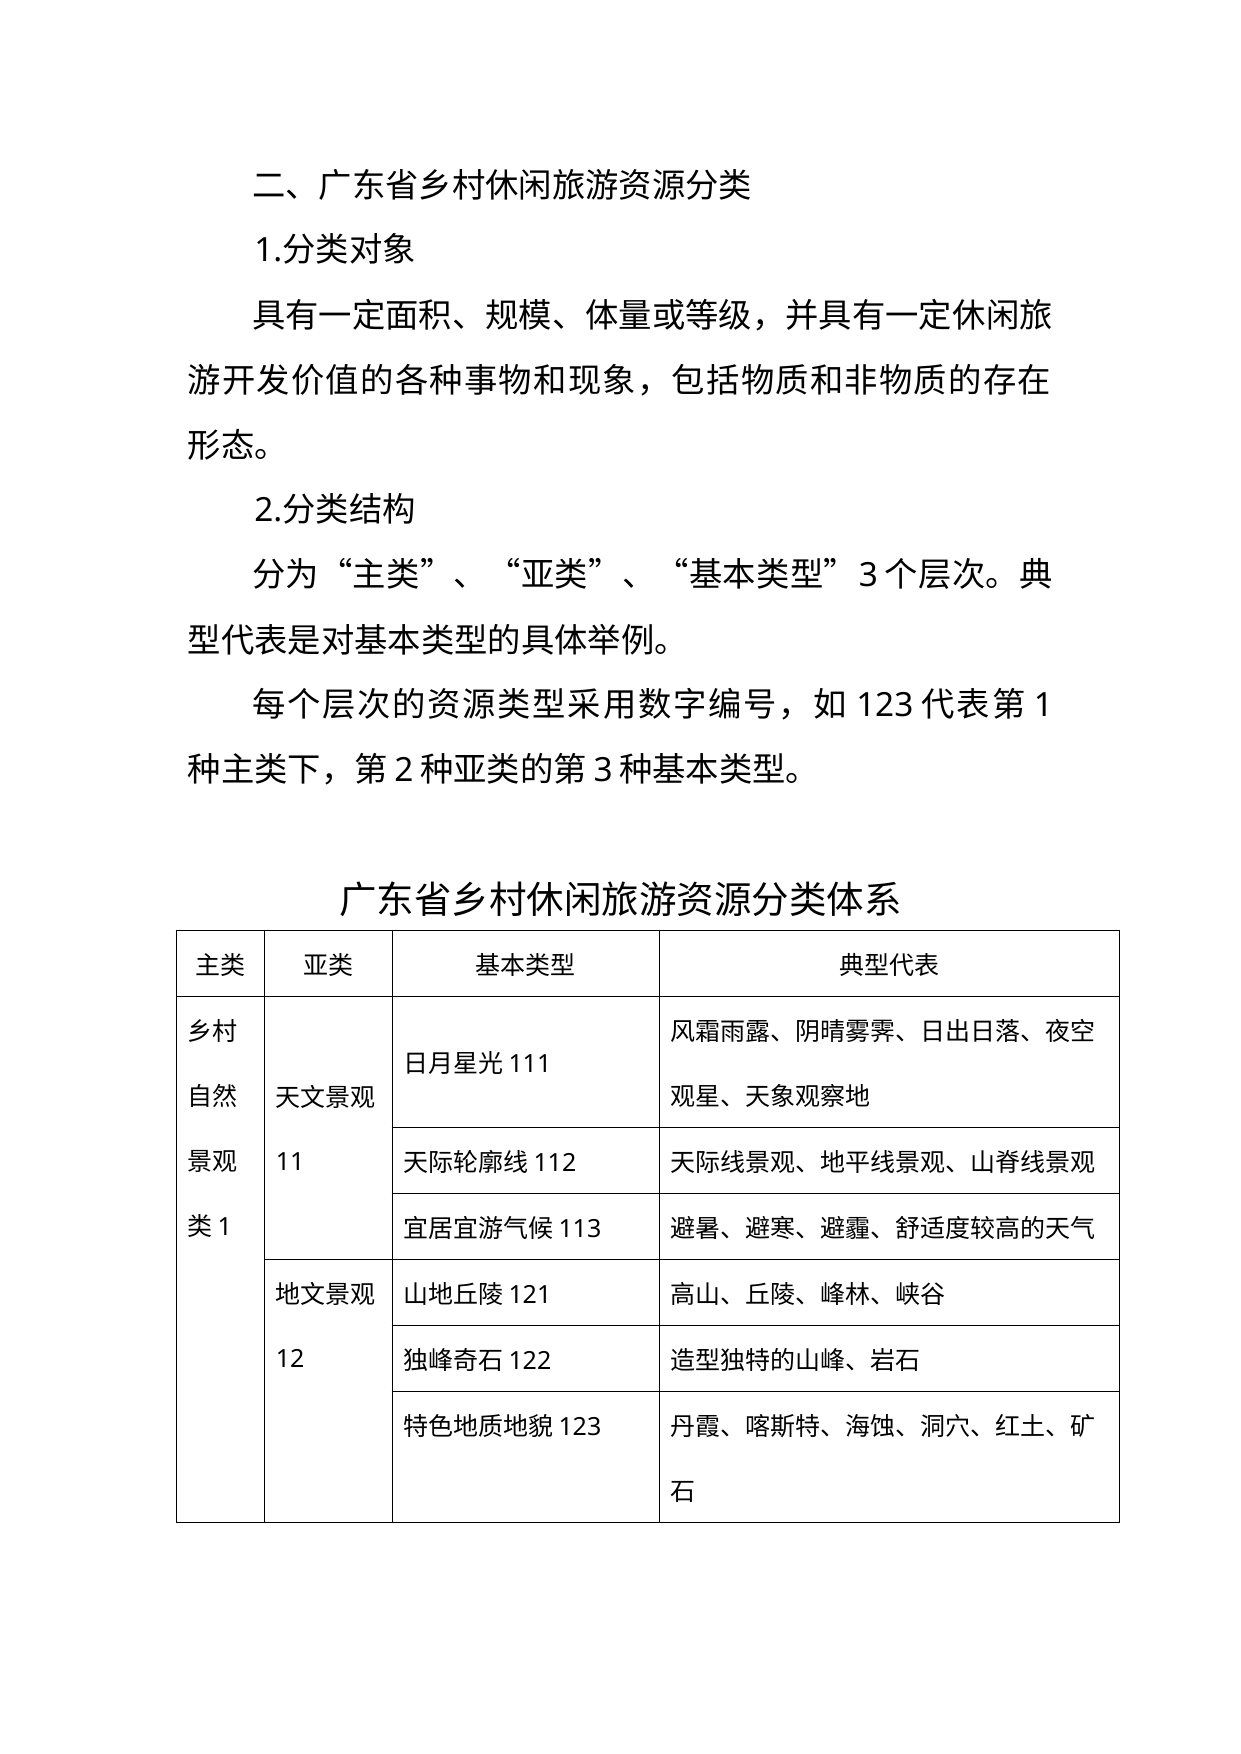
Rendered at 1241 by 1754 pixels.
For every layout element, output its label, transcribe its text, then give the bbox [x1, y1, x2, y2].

table_header 亚类 [265, 931, 392, 996]
text 每个层次的资源类型采用数字编号，如123代表第1种主类下，第2种亚类的第3种基本类型。 [187, 670, 1053, 800]
table_header 基本类型 [393, 931, 659, 996]
table_cell 天际轮廓线112 [393, 1128, 659, 1193]
table_cell 天际线景观、地平线景观、山脊线景观 [660, 1128, 1119, 1193]
text 广东省乡村休闲旅游资源分类体系 [187, 865, 1053, 930]
table_header 主类 [177, 931, 264, 996]
table_cell 乡村自然景观类1 [177, 997, 264, 1522]
table_cell 山地丘陵121 [393, 1260, 659, 1325]
table_cell 宜居宜游气候113 [393, 1194, 659, 1259]
table_cell 天文景观11 [265, 997, 392, 1259]
table_header 典型代表 [660, 931, 1119, 996]
table_cell 高山、丘陵、峰林、峡谷 [660, 1260, 1119, 1325]
table_cell 特色地质地貌123 [393, 1392, 659, 1522]
table_cell 日月星光111 [393, 997, 659, 1127]
table_cell 地文景观12 [265, 1260, 392, 1522]
table_cell 造型独特的山峰、岩石 [660, 1326, 1119, 1391]
text 1.分类对象 [187, 215, 1053, 280]
table_cell 风霜雨露、阴晴雾霁、日出日落、夜空观星、天象观察地 [660, 997, 1119, 1127]
table_cell 丹霞、喀斯特、海蚀、洞穴、红土、矿石 [660, 1392, 1119, 1522]
text 2.分类结构 [187, 475, 1053, 540]
table_cell 独峰奇石122 [393, 1326, 659, 1391]
text 具有一定面积、规模、体量或等级，并具有一定休闲旅游开发价值的各种事物和现象，包括物质和非物质的存在形态。 [187, 280, 1053, 475]
text 二、广东省乡村休闲旅游资源分类 [187, 150, 1053, 215]
table_cell 避暑、避寒、避霾、舒适度较高的天气 [660, 1194, 1119, 1259]
text 分为“主类”、“亚类”、“基本类型”3个层次。典型代表是对基本类型的具体举例。 [187, 540, 1053, 670]
